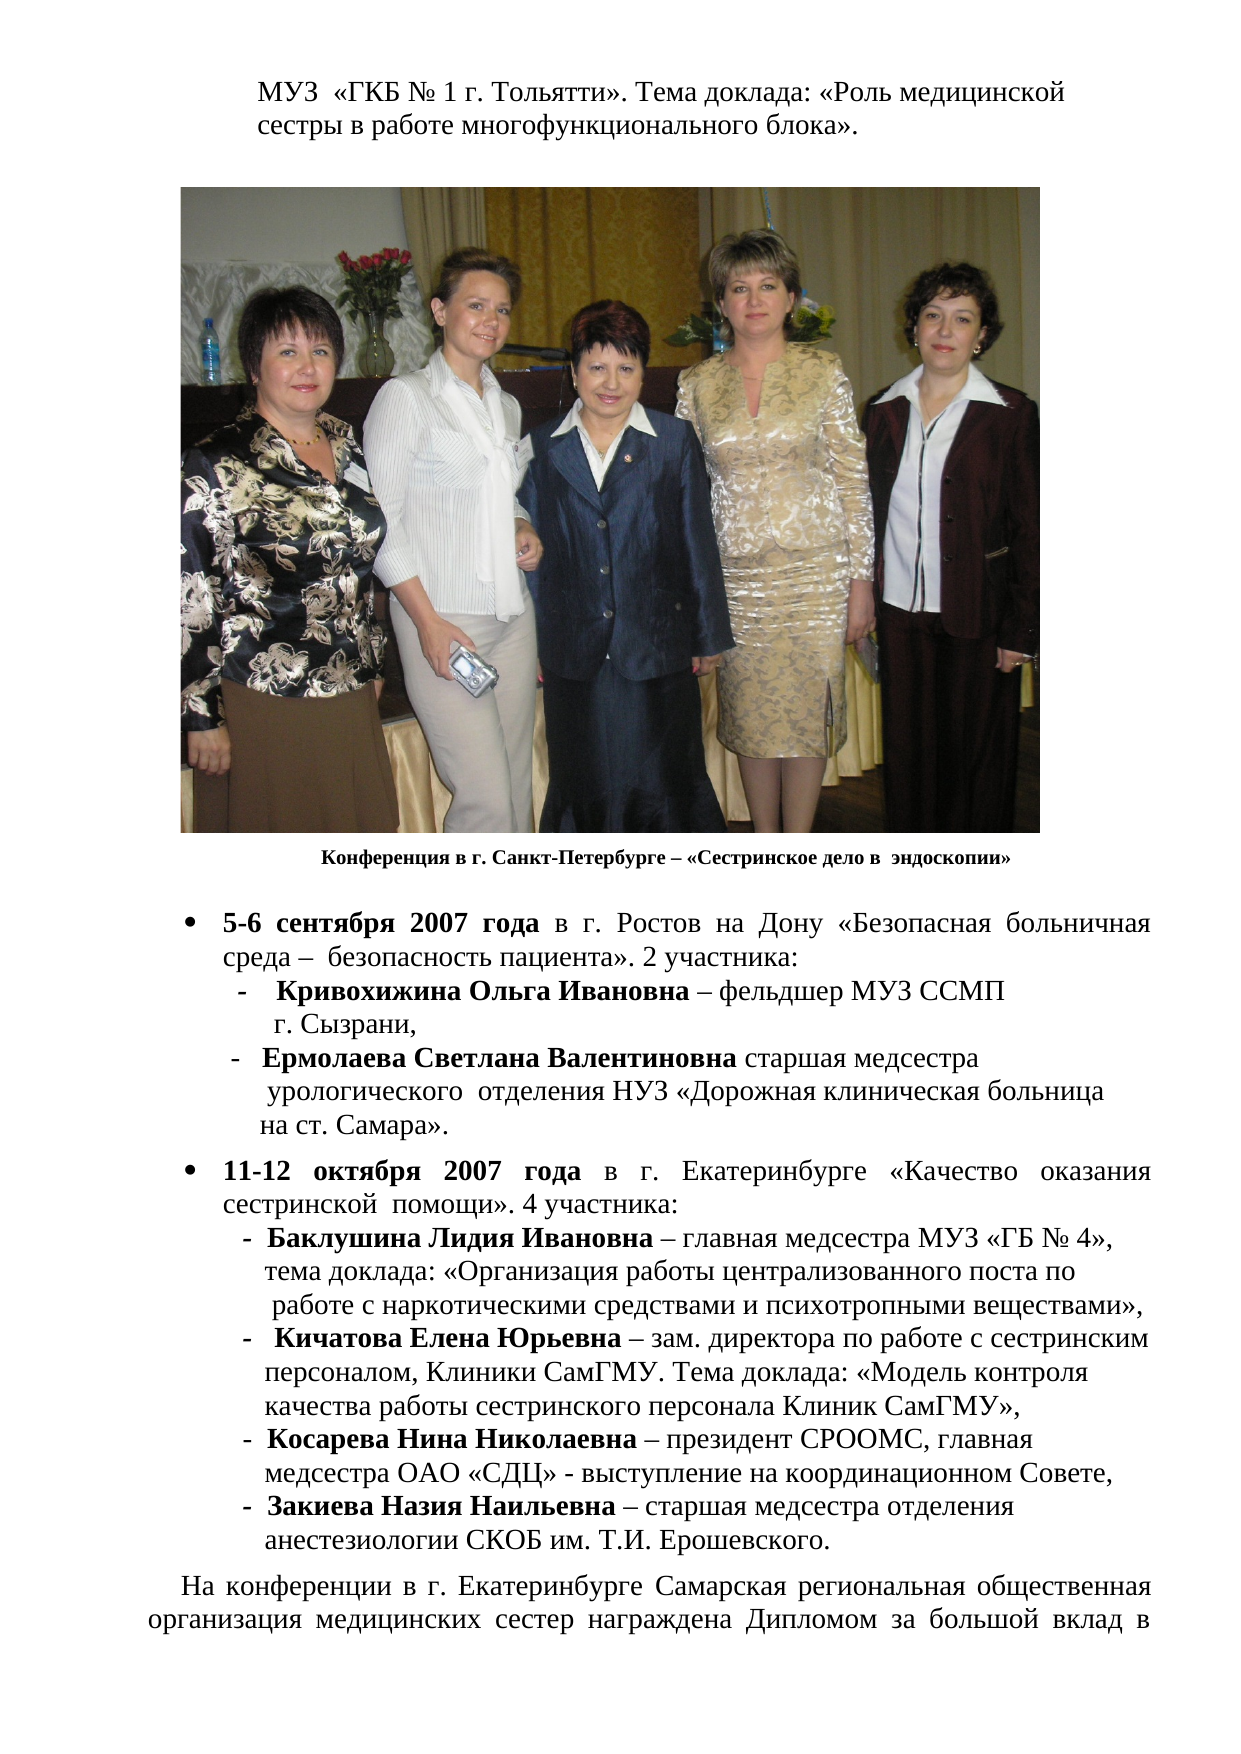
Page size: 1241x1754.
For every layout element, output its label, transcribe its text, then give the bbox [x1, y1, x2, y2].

text Конференция в г. Санкт-Петербурге – «Сестринское дело в эндоскопии» [181, 845, 1152, 869]
text - Ермолаева Светлана Валентиновна старшая медсестра [128, 1040, 1152, 1073]
text работе с наркотическими средствами и психотропными веществами», [148, 1287, 1152, 1321]
text медсестра ОАО «СДЦ» - выступление на координационном Совете, [148, 1455, 1152, 1488]
list 5-6 сентября 2007 года в г. Ростов на Дону «Безопасная больничная среда – безопасность пациента». 2 участника: [185, 905, 1152, 973]
text качества работы сестринского персонала Клиник СамГМУ», [148, 1388, 1152, 1421]
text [148, 1568, 1152, 1635]
picture [180, 187, 1040, 833]
text - Баклушина Лидия Ивановна – главная медсестра МУЗ «ГБ № 4», [148, 1220, 1152, 1253]
text тема доклада: «Организация работы централизованного поста по [148, 1253, 1152, 1287]
text - Закиева Назия Наильевна – старшая медсестра отделения [148, 1488, 1152, 1522]
list 11-12 октября 2007 года в г. Екатеринбурге «Качество оказания сестринской помощи». 4 участника: [185, 1153, 1152, 1220]
text урологического отделения НУЗ «Дорожная клиническая больница [128, 1073, 1152, 1107]
text на ст. Самара». [128, 1107, 1152, 1140]
text персоналом, Клиники СамГМУ. Тема доклада: «Модель контроля [148, 1354, 1152, 1388]
text - Кривохижина Ольга Ивановна – фельдшер МУЗ ССМП [223, 973, 1152, 1006]
text анестезиологии СКОБ им. Т.И. Ерошевского. [148, 1522, 1152, 1555]
text г. Сызрани, [223, 1006, 1152, 1040]
text сестры в работе многофункционального блока». [148, 107, 1152, 141]
text МУЗ «ГКБ № . Тольятти». Тема доклада: «Роль медицинской [148, 74, 1152, 107]
text - Косарева Нина Николаевна – президент СРООМС, главная [148, 1421, 1152, 1455]
text - Кичатова Елена Юрьевна – зам. директора по работе с сестринским [148, 1321, 1152, 1354]
